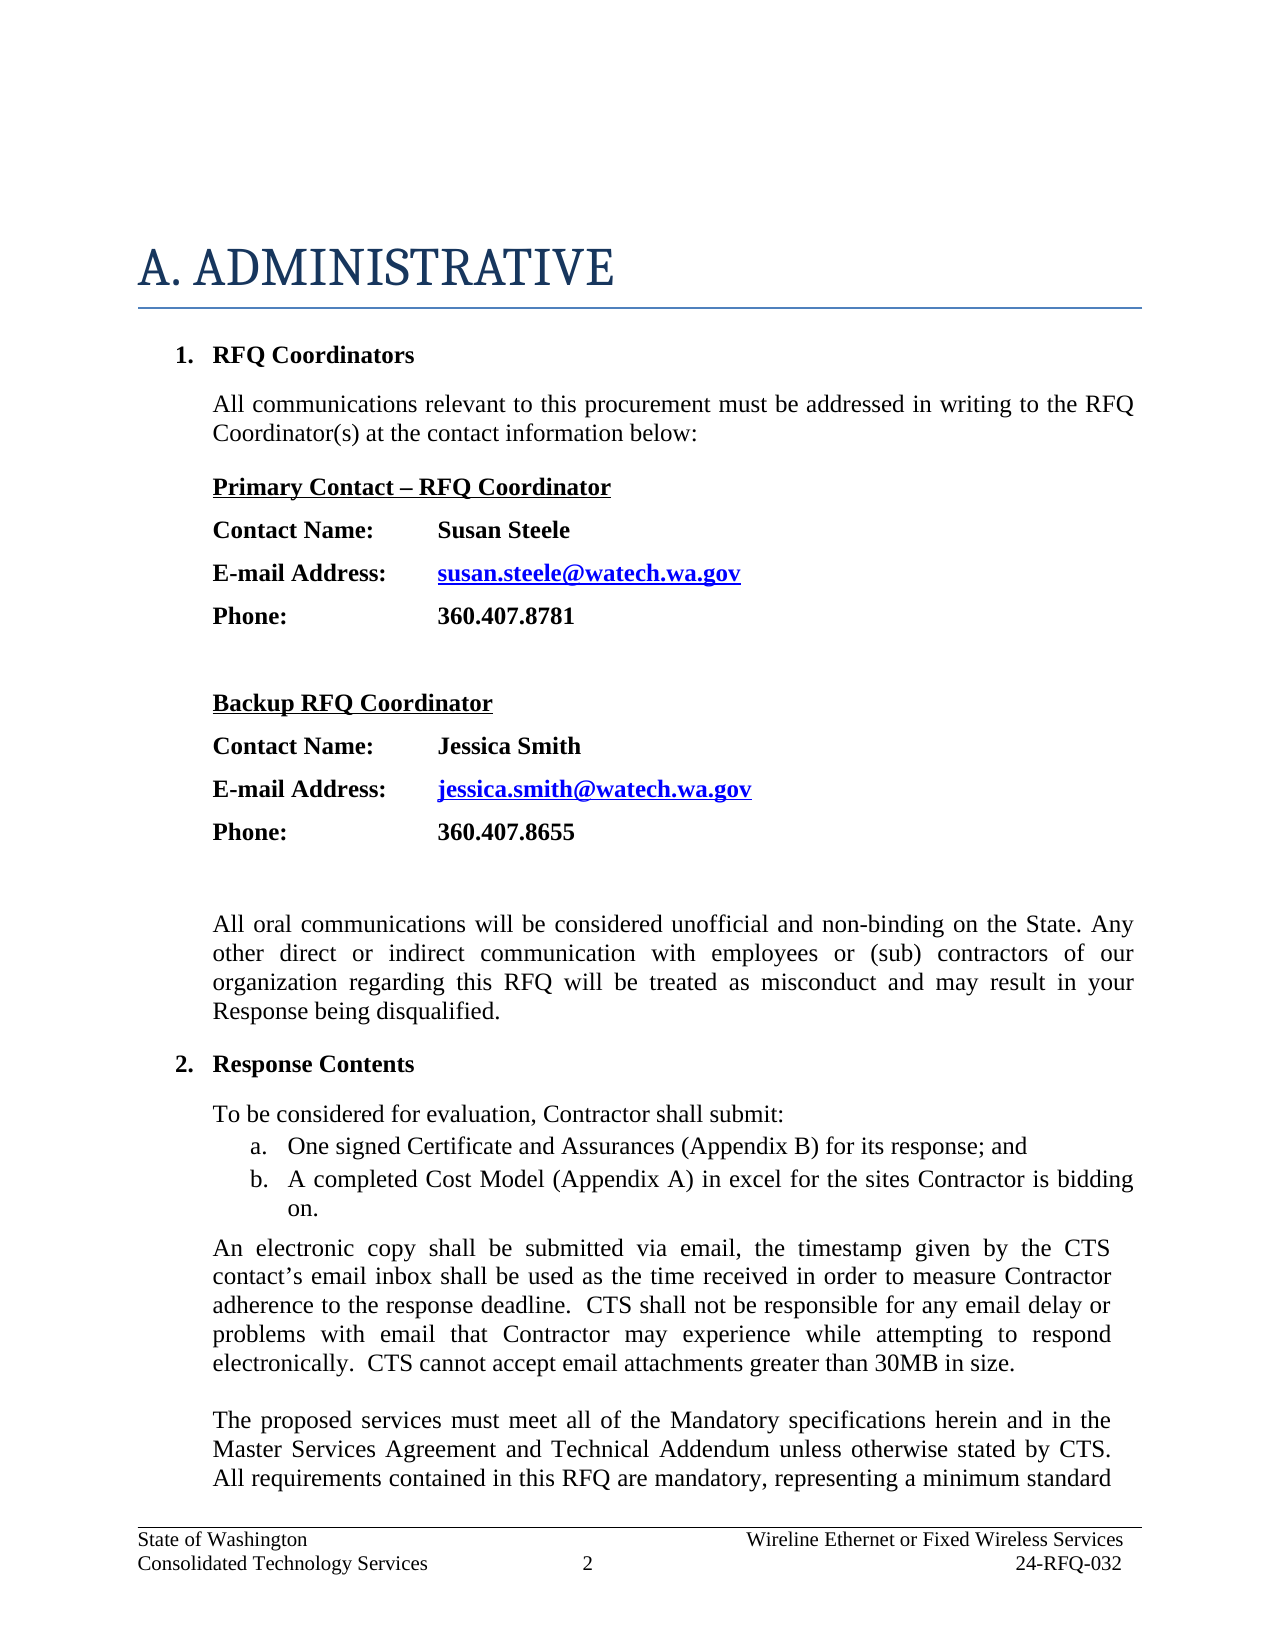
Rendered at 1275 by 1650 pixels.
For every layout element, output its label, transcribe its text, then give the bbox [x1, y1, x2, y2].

list RFQ Coordinators [175, 340, 1142, 369]
list E-mail Address: susan.steele@watech.wa.gov [212, 558, 1142, 587]
list Phone: 360.407.8781 [212, 601, 1142, 630]
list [212, 1405, 1112, 1491]
title A. ADMINISTRATIVE [137, 236, 1142, 309]
text All oral communications will be considered unofficial and non-binding on the State. Any other direct or indirect communication with employees or (sub) contractors of our organization regarding this RFQ will be treated as misconduct and may result in your Response being disqualified. [212, 909, 1135, 1024]
list Backup RFQ Coordinator Contact Name: Jessica Smith [212, 688, 1142, 759]
list Primary Contact – RFQ Coordinator [212, 472, 1142, 501]
text All communications relevant to this procurement must be addressed in writing to the RFQ Coordinator(s) at the contact information below: [212, 389, 1135, 447]
list One signed Certificate and Assurances (Appendix B) for its response; and [250, 1131, 1135, 1160]
list Phone: 360.407.8655 [212, 817, 1142, 846]
list Contact Name: Susan Steele [212, 515, 1142, 544]
list Response Contents [175, 1049, 1142, 1078]
list An electronic copy shall be submitted via email, the timestamp given by the CTS contact’s email inbox shall be used as the time received in order to measure Contractor adherence to the response deadline. CTS shall not be responsible for any email delay or problems with email that Contractor may experience while attempting to respond electronically. CTS cannot accept email attachments greater than 30MB in size. [212, 1233, 1112, 1376]
text To be considered for evaluation, Contractor shall submit: [212, 1099, 1135, 1128]
list E-mail Address: jessica.smith@watech.wa.gov [212, 774, 1142, 803]
list A completed Cost Model (Appendix A) in excel for the sites Contractor is bidding on. [250, 1164, 1135, 1221]
